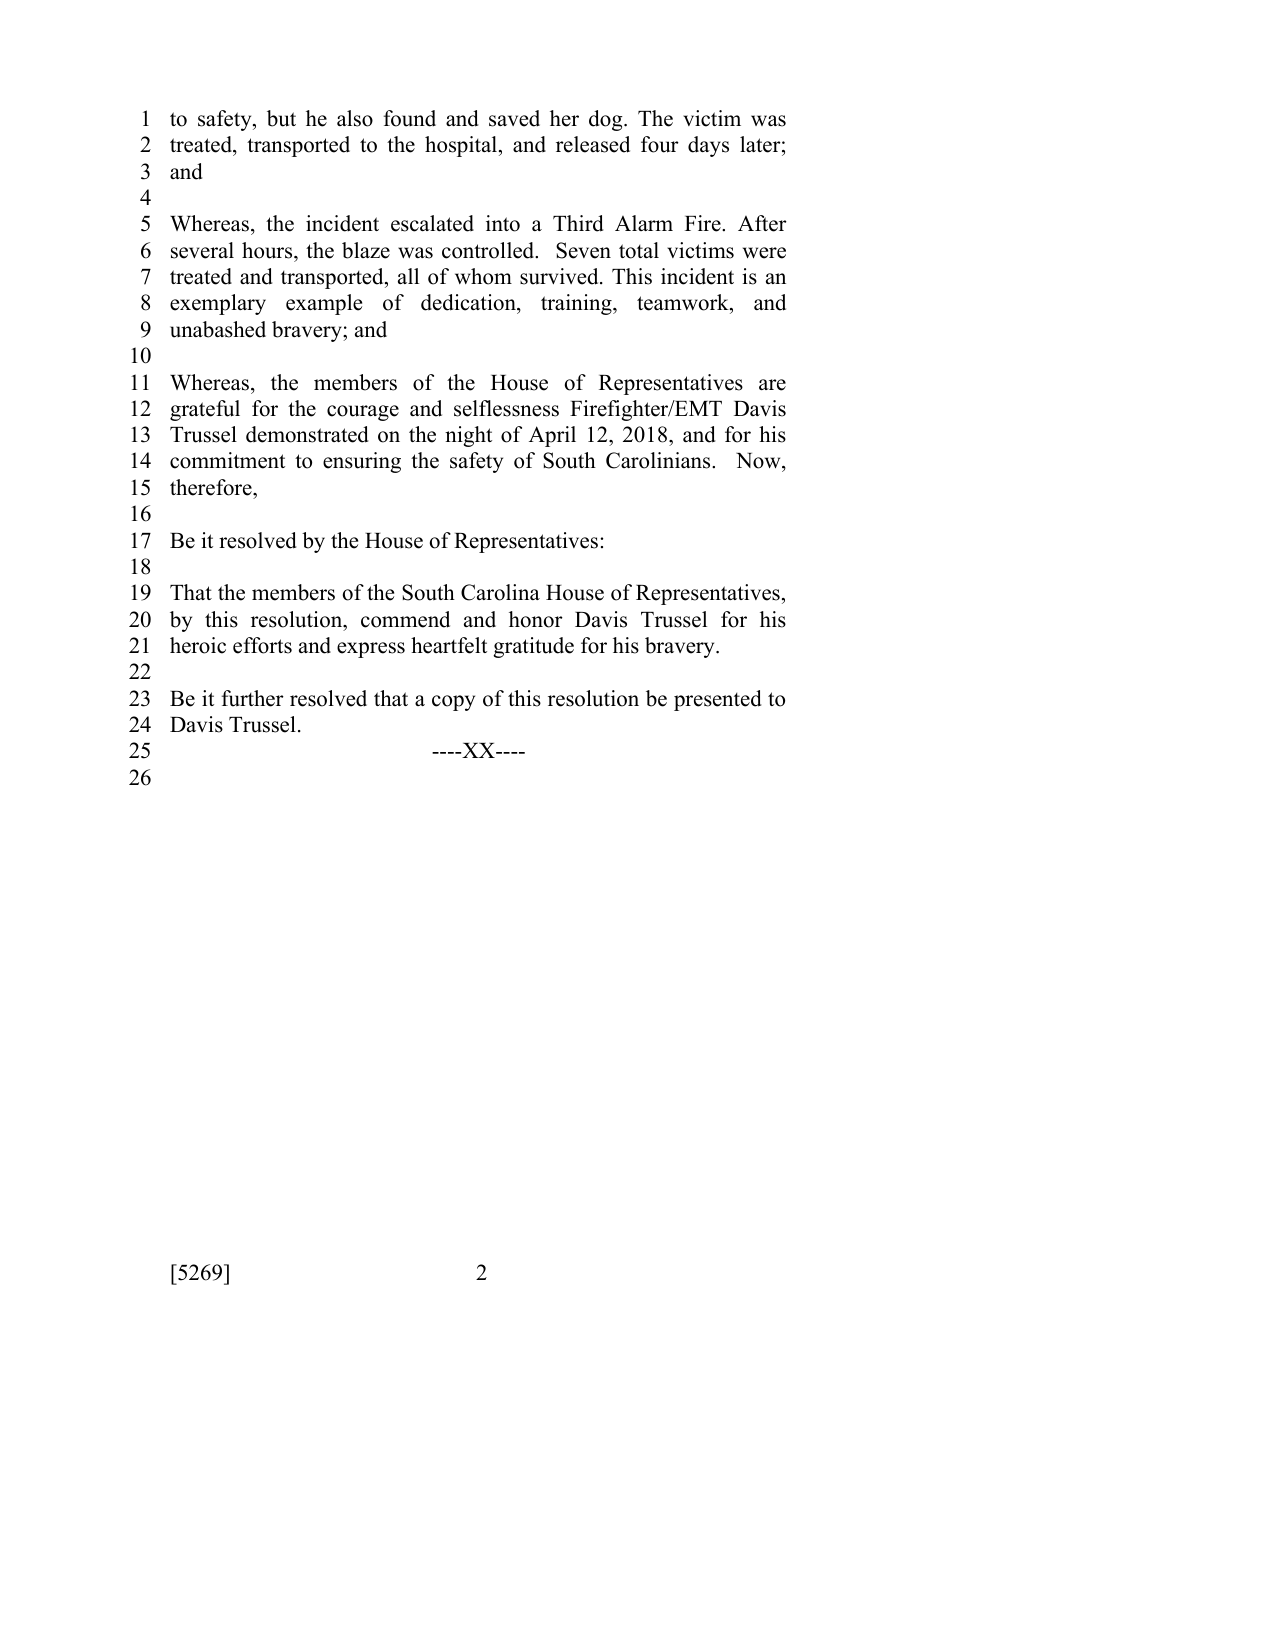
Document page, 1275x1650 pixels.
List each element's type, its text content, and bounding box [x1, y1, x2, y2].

text Whereas, the incident escalated into a Third Alarm Fire. After several hours, the blaze was controlled. Seven total victims were treated and transported, all of whom survived. This incident is an exemplary example of dedication, training, teamwork, and unabashed bravery; and [169, 210, 787, 342]
text Be it further resolved that a copy of this resolution be presented to Davis Trussel. [169, 685, 787, 737]
text Whereas, the members of the House of Representatives are grateful for the courage and selflessness Firefighter/EMT Davis Trussel demonstrated on the night of April 12, 2018, and for his commitment to ensuring the safety of South Carolinians. Now, therefore, [169, 368, 787, 500]
text ----XX---- [169, 737, 787, 764]
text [169, 105, 787, 184]
text Be it resolved by the House of Representatives: [169, 527, 787, 553]
text That the members of the South Carolina House of Representatives, by this resolution, commend and honor Davis Trussel for his heroic efforts and express heartfelt gratitude for his bravery. [169, 579, 787, 658]
